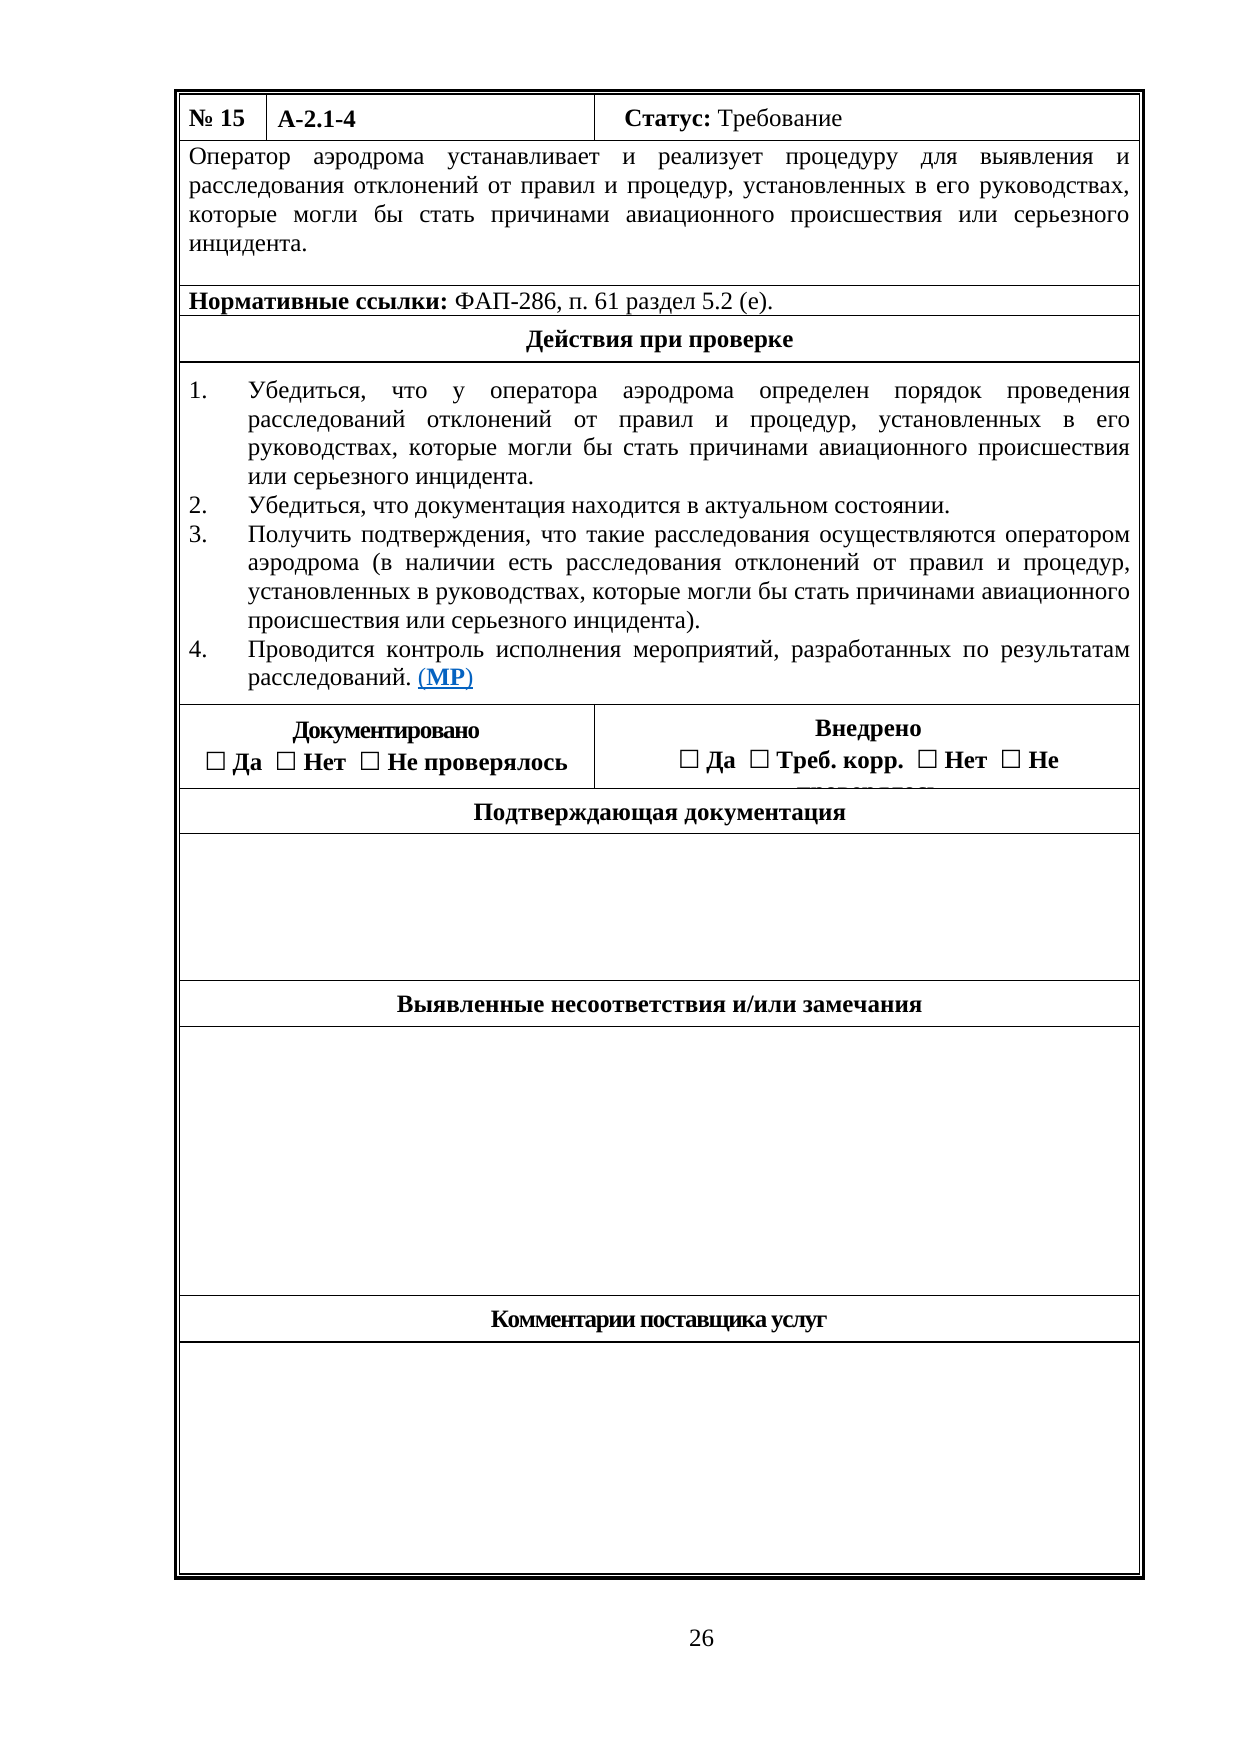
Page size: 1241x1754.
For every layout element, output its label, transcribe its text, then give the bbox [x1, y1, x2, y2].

table_cell [180, 1343, 1139, 1573]
table_cell [180, 834, 1139, 979]
table_header А-2.1-4 [267, 95, 594, 140]
table_cell [180, 1027, 1139, 1295]
table_header Статус: [595, 95, 1139, 140]
table_cell Убедиться, что у оператора аэродрома определен порядок проведения расследований отклонений от правил и процедур, установленных в его руководствах, которые могли бы стать причинами авиационного происшествия или серьезного инцидента. Убедиться, что документация находится в актуальном состоянии. Получить подтверждения, что такие расследования осуществляются оператором аэродрома (в наличии есть расследования отклонений от правил и процедур, установленных в руководствах, которые могли бы стать причинами авиационного происшествия или серьезного инцидента). Проводится контроль исполнения мероприятий, разработанных по результатам расследований. (МР) [180, 363, 1139, 704]
table_cell Подтверждающая документация [180, 789, 1139, 833]
table_cell Комментарии поставщика услуг [180, 1296, 1139, 1341]
table_cell Нормативные ссылки: ФАП-286, п. 61 раздел 5.2 (е). [180, 286, 1139, 315]
table_cell Документировано ☐ Да ☐ Нет ☐ Не проверялось [180, 705, 594, 788]
table_cell Действия при проверке [180, 316, 1139, 361]
table_header № 15 [180, 95, 266, 140]
table_cell Оператор аэродрома устанавливает и реализует процедуру для выявления и расследования отклонений от правил и процедур, установленных в его руководствах, которые могли бы стать причинами авиационного происшествия или серьезного инцидента. [180, 141, 1139, 285]
table_cell Выявленные несоответствия и/или замечания [180, 981, 1139, 1026]
table_cell Внедрено ☐ Да ☐ Треб. корр. ☐ Нет ☐ Не проверялось [595, 705, 1139, 788]
